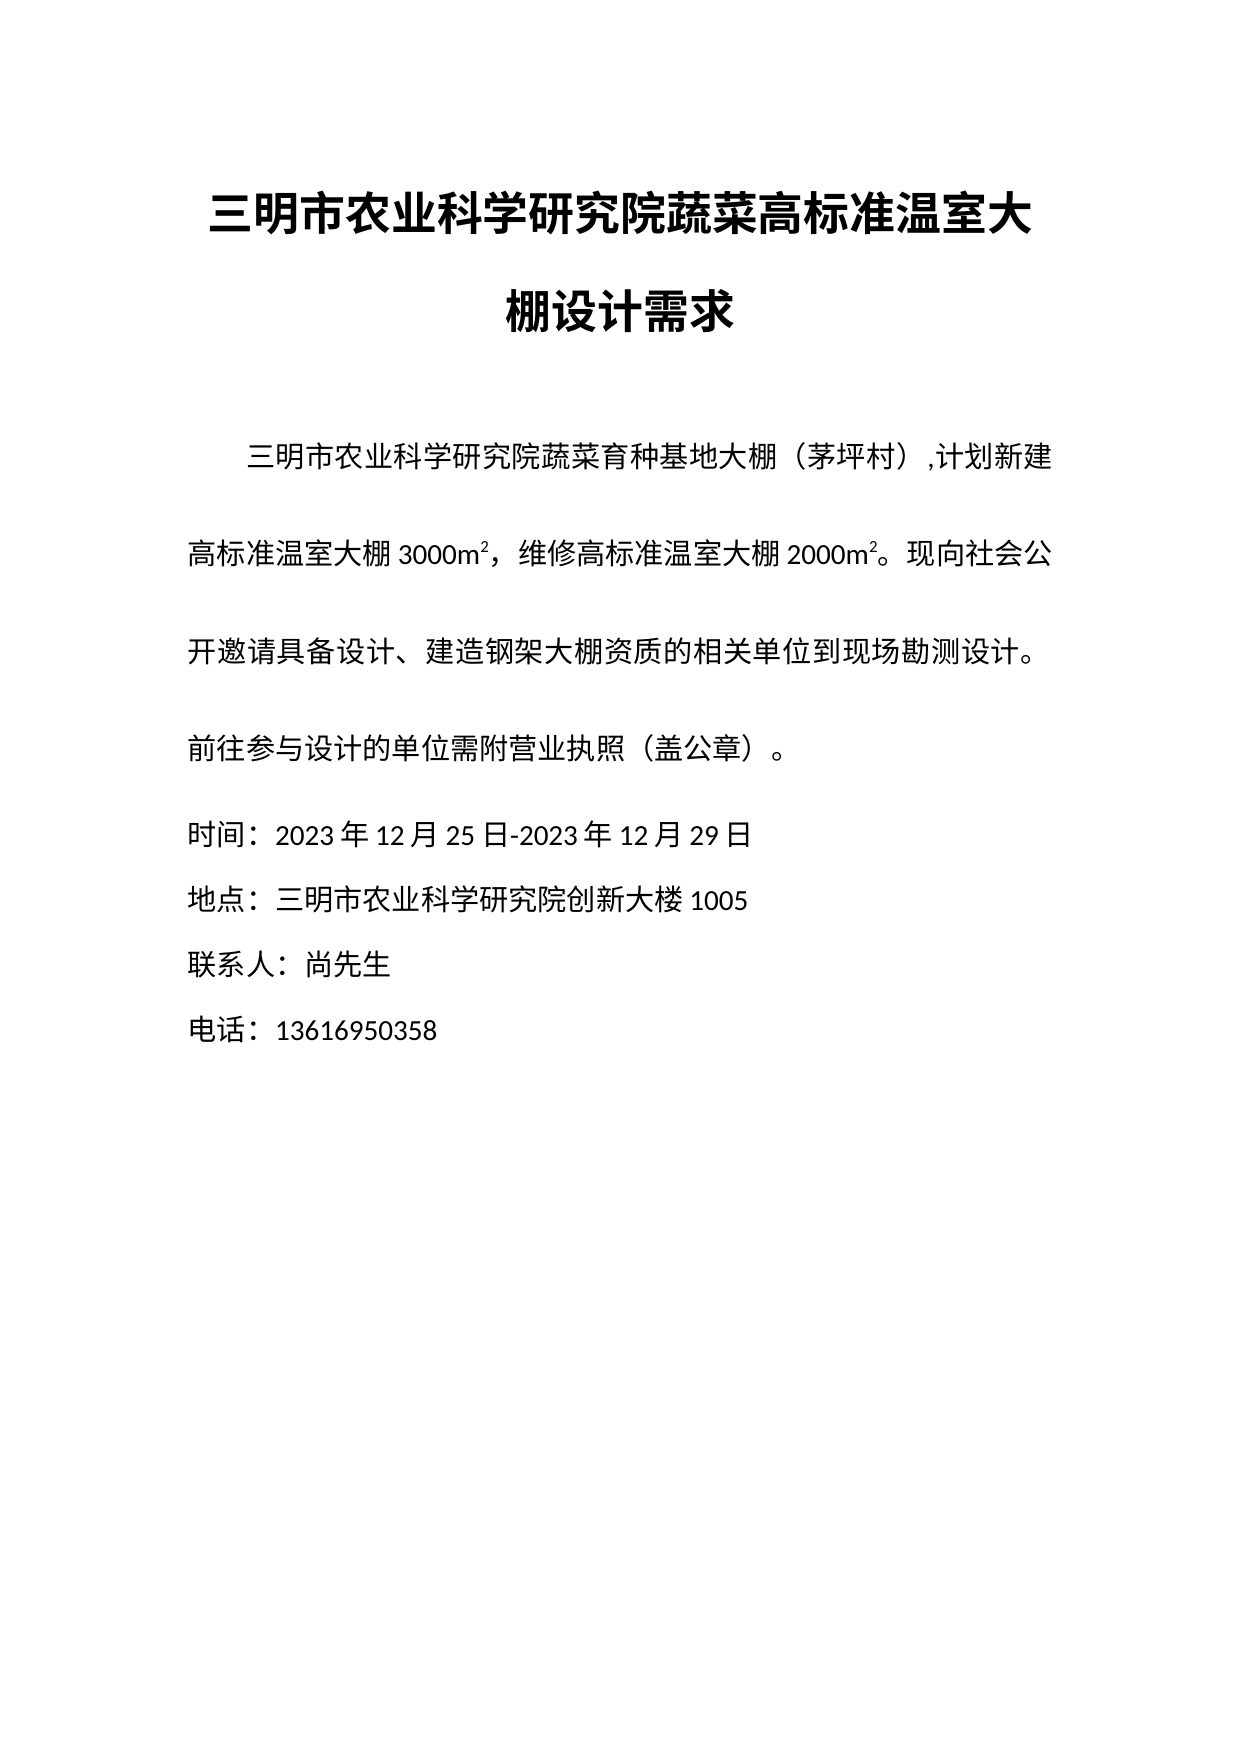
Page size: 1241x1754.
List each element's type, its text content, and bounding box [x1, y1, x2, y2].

text 三明市农业科学研究院蔬菜高标准温室大棚设计需求 [187, 162, 1053, 357]
text 时间：2023年12月25日-2023年12月29日 [187, 801, 1053, 866]
text 电话：13616950358 [187, 996, 1053, 1061]
text 地点：三明市农业科学研究院创新大楼1005 [187, 866, 1053, 931]
text 联系人：尚先生 [187, 931, 1053, 996]
text 三明市农业科学研究院蔬菜育种基地大棚（茅坪村）,计划新建高标准温室大棚3000m2，维修高标准温室大棚2000m2。现向社会公开邀请具备设计、建造钢架大棚资质的相关单位到现场勘测设计。前往参与设计的单位需附营业执照（盖公章）。 [187, 422, 1053, 779]
